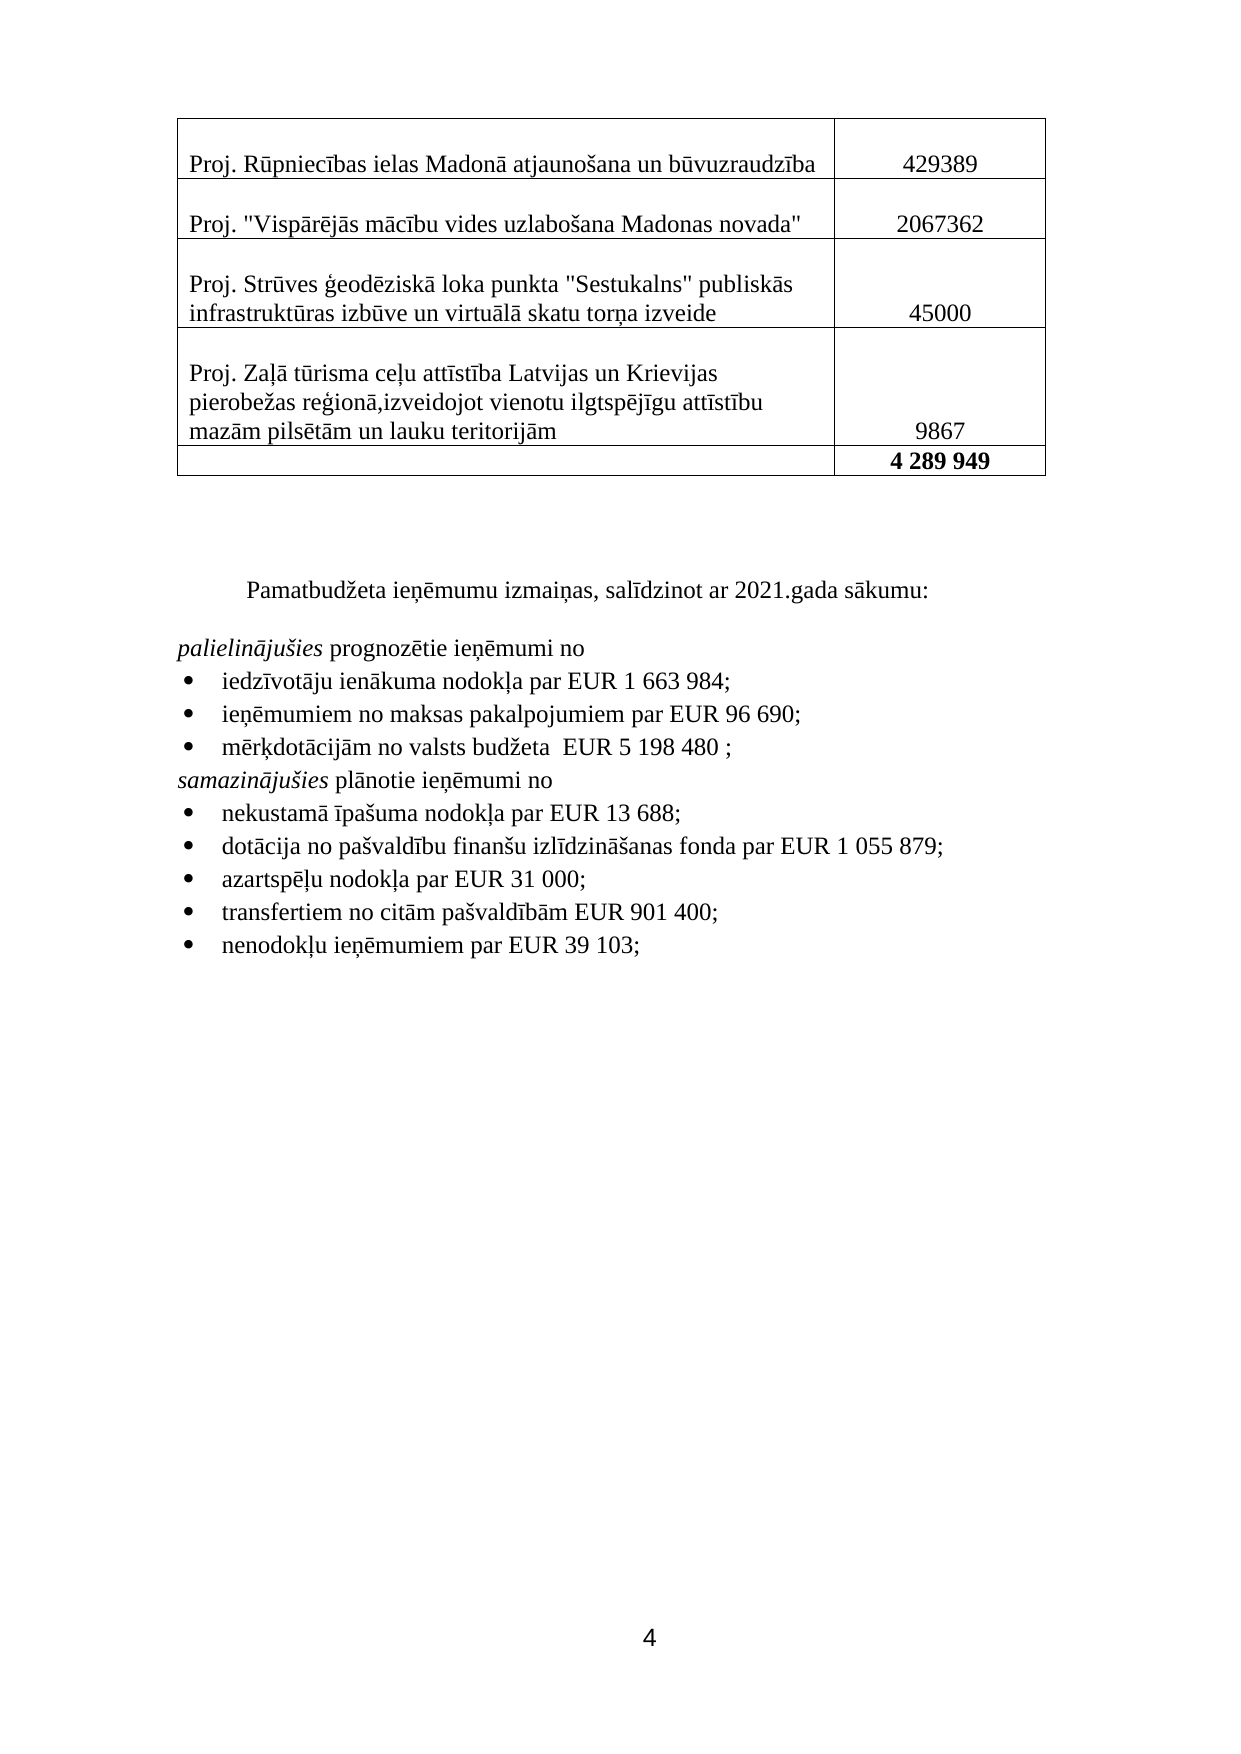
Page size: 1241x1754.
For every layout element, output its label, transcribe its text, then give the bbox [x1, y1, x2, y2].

text samazinājušies plānotie ieņēmumi no [177, 765, 1122, 794]
list nenodokļu ieņēmumiem par EUR 39 103; [184, 931, 1122, 959]
list iedzīvotāju ienākuma nodokļa par EUR 1 663 984; [184, 666, 1122, 695]
table_cell 45000 [835, 239, 1045, 327]
table_cell 2067362 [835, 179, 1045, 238]
table_cell Proj. Strūves ģeodēziskā loka punkta "Sestukalns" publiskās infrastruktūras izbūve un virtuālā skatu torņa izveide [178, 239, 834, 327]
list azartspēļu nodokļa par EUR 31 000; [184, 864, 1122, 893]
list mērķdotācijām no valsts budžeta EUR 5 198 480 ; [184, 732, 1122, 761]
table_cell 4 289 949 [835, 446, 1045, 475]
table_cell Proj. Rūpniecības ielas Madonā atjaunošana un būvuzraudzība [178, 119, 834, 178]
list ieņēmumiem no maksas pakalpojumiem par EUR 96 690; [184, 699, 1122, 728]
list dotācija no pašvaldību finanšu izlīdzināšanas fonda par EUR 1 055 879; [184, 831, 1122, 860]
list transfertiem no citām pašvaldībām EUR 901 400; [184, 897, 1122, 926]
table_cell 429389 [835, 119, 1045, 178]
table_cell Proj. "Vispārējās mācību vides uzlabošana Madonas novada" [178, 179, 834, 238]
list nekustamā īpašuma nodokļa par EUR 13 688; [184, 798, 1122, 827]
table_cell Proj. Zaļā tūrisma ceļu attīstība Latvijas un Krievijas pierobežas reģionā,izveidojot vienotu ilgtspējīgu attīstību mazām pilsētām un lauku teritorijām [178, 328, 834, 444]
table_cell [178, 446, 834, 475]
text palielinājušies prognozētie ieņēmumi no [177, 633, 1122, 662]
table_cell 9867 [835, 328, 1045, 444]
text Pamatbudžeta ieņēmumu izmaiņas, salīdzinot ar 2021.gada sākumu: [177, 575, 1122, 604]
